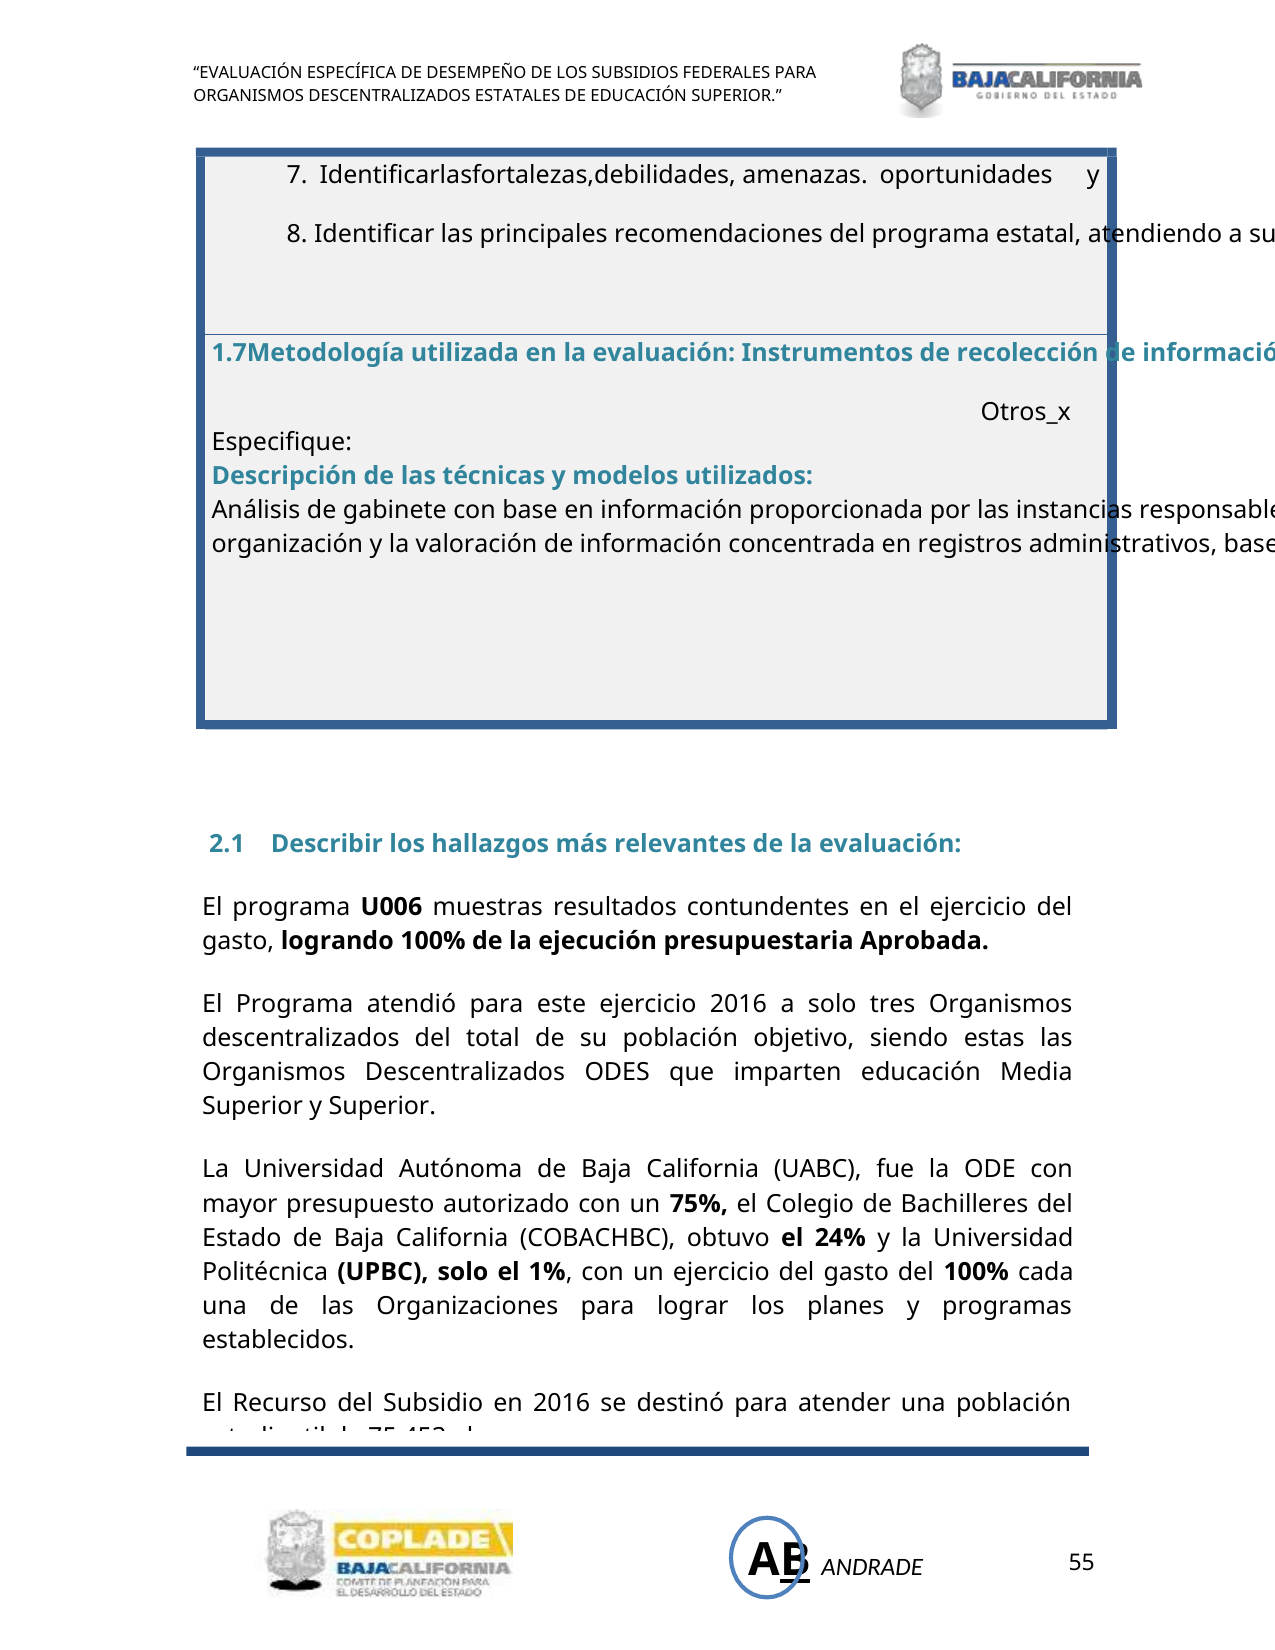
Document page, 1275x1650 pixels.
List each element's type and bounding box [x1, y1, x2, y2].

picture [893, 43, 1143, 118]
picture [255, 1509, 1003, 1598]
